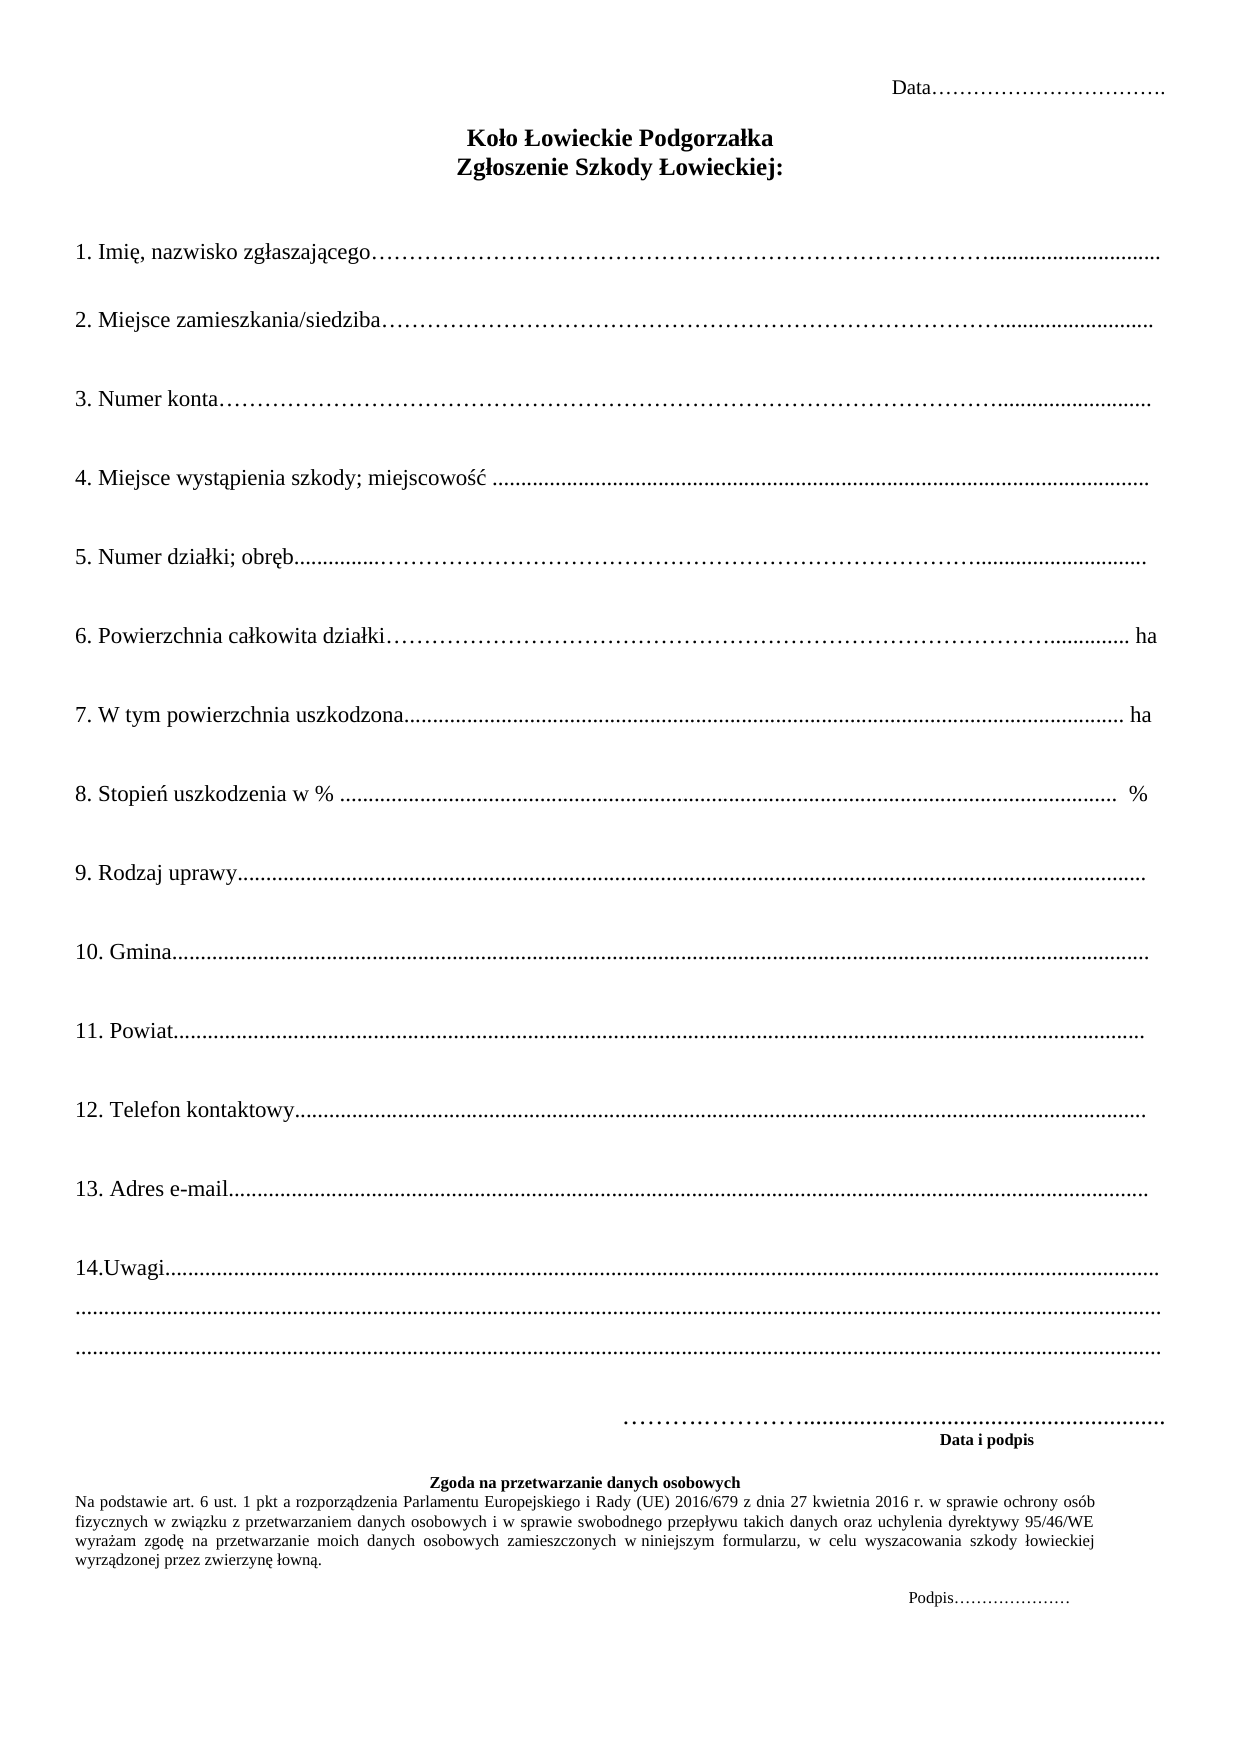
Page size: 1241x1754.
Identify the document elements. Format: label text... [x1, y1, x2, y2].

text 7. W tym powierzchnia uszkodzona.............................................................................................................................. ha [75, 701, 1165, 727]
text 11. Powiat.......................................................................................................................................................................... [75, 1017, 1165, 1043]
text 6. Powierzchnia całkowita działki…………………………………………………………………………….............. ha [75, 622, 1165, 648]
text 5. Numer działki; obręb...............…………………………………………………………………….............................. [75, 543, 1165, 569]
text 9. Rodzaj uprawy............................................................................................................................................................... [75, 859, 1165, 885]
text 2. Miejsce zamieszkania/siedziba………………………………………………………………………........................... [75, 306, 1165, 333]
text Na podstawie art. 6 ust. 1 pkt a rozporządzenia Parlamentu Europejskiego i Rady (UE) 2016/679 z dnia 27 kwietnia 2016 r. w sprawie ochrony osób fizycznych w związku z przetwarzaniem danych osobowych i w sprawie swobodnego przepływu takich danych oraz uchylenia dyrektywy 95/46/WE wyrażam zgodę na przetwarzanie moich danych osobowych zamieszczonych w niniejszym formularzu, w celu wyszacowania szkody łowieckiej wyrządzonej przez zwierzynę łowną. [75, 1492, 1095, 1569]
text ............................................................................................................................................................................................................................................................................................................................................................................................ [75, 1293, 1165, 1359]
text Data……………………………. [75, 75, 1165, 99]
text Koło Łowieckie Podgorzałka [75, 123, 1165, 152]
text Podpis………………… [75, 1588, 1095, 1607]
text Zgoda na przetwarzanie danych osobowych [75, 1473, 1095, 1492]
text 13. Adres e-mail................................................................................................................................................................. [75, 1175, 1165, 1201]
text Data i podpis [75, 1430, 1165, 1449]
text Zgłoszenie Szkody Łowieckiej: [75, 152, 1165, 181]
text 3. Numer konta…………………………………………………………………………………………........................... [75, 385, 1165, 412]
text 10. Gmina........................................................................................................................................................................... [75, 938, 1165, 964]
text 1. Imię, nazwisko zgłaszającego……………………………………………………………………….............................. [75, 238, 1165, 264]
text ……….………….......................................................... [75, 1401, 1165, 1430]
text 14.Uwagi.............................................................................................................................................................................. [75, 1254, 1165, 1280]
text 12. Telefon kontaktowy..................................................................................................................................................... [75, 1096, 1165, 1122]
text 8. Stopień uszkodzenia w % ........................................................................................................................................ % [75, 780, 1165, 806]
text 4. Miejsce wystąpienia szkody; miejscowość ................................................................................................................... [75, 464, 1165, 491]
